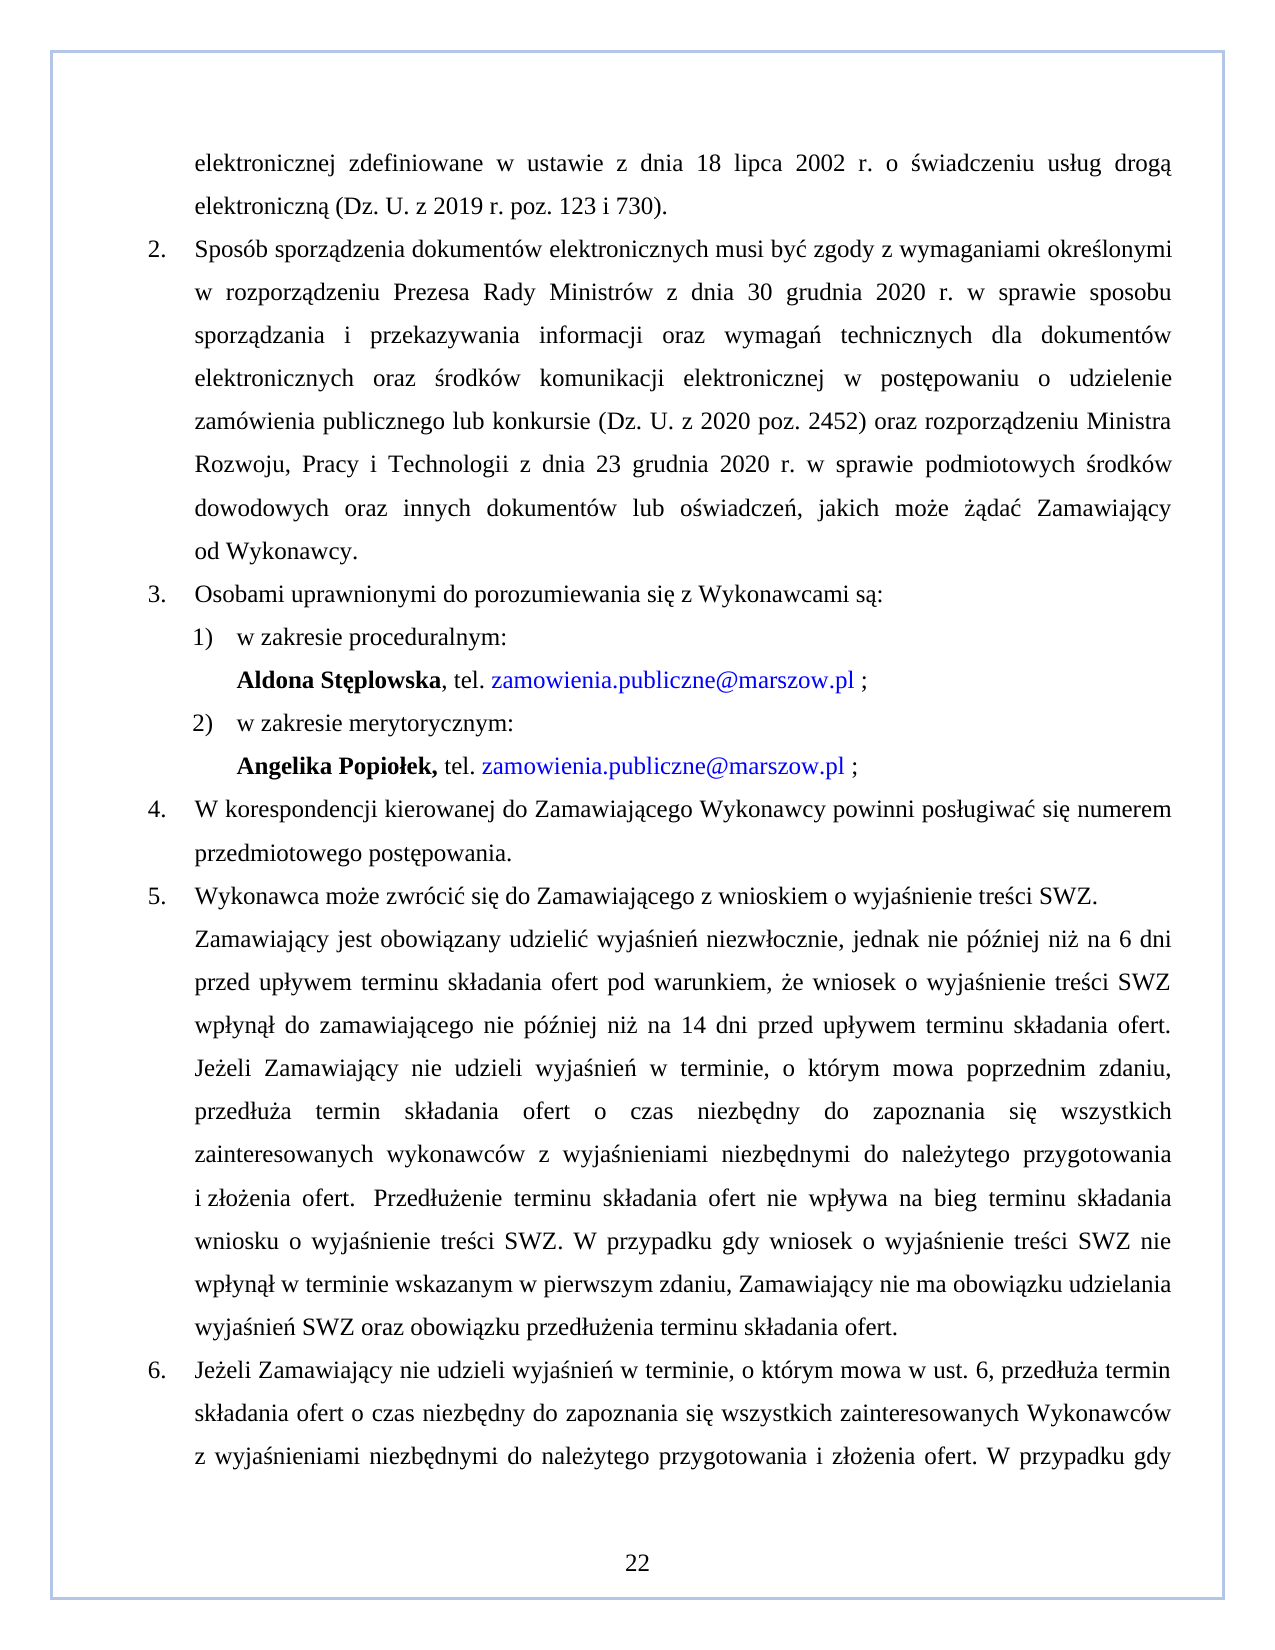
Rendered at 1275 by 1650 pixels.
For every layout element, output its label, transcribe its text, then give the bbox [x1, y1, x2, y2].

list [148, 148, 1172, 219]
list Sposób sporządzenia dokumentów elektronicznych musi być zgody z wymaganiami określonymi w rozporządzeniu Prezesa Rady Ministrów z dnia 30 grudnia 2020 r. w sprawie sposobu sporządzania i przekazywania informacji oraz wymagań technicznych dla dokumentów elektronicznych oraz środków komunikacji elektronicznej w postępowaniu o udzielenie zamówienia publicznego lub konkursie (Dz. U. z 2020 poz. 2452) oraz rozporządzeniu Ministra Rozwoju, Pracy i Technologii z dnia 23 grudnia 2020 r. w sprawie podmiotowych środków dowodowych oraz innych dokumentów lub oświadczeń, jakich może żądać Zamawiający od Wykonawcy. [148, 234, 1172, 564]
text 2) w zakresie merytorycznym: [192, 708, 1172, 737]
list Aldona Stęplowska, tel. zamowienia.publiczne@marszow.pl ; [236, 665, 1172, 694]
list Osobami uprawnionymi do porozumiewania się z Wykonawcami są: [148, 579, 1172, 608]
list Angelika Popiołek, tel. zamowienia.publiczne@marszow.pl ; [236, 751, 1172, 780]
list W korespondencji kierowanej do Zamawiającego Wykonawcy powinni posługiwać się numerem przedmiotowego postępowania. [148, 794, 1172, 866]
text 1) w zakresie proceduralnym: [192, 622, 1172, 651]
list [148, 1355, 1172, 1470]
list Zamawiający jest obowiązany udzielić wyjaśnień niezwłocznie, jednak nie później niż na 6 dni przed upływem terminu składania ofert pod warunkiem, że wniosek o wyjaśnienie treści SWZ wpłynął do zamawiającego nie później niż na 14 dni przed upływem terminu składania ofert. Jeżeli Zamawiający nie udzieli wyjaśnień w terminie, o którym mowa poprzednim zdaniu, przedłuża termin składania ofert o czas niezbędny do zapoznania się wszystkich zainteresowanych wykonawców z wyjaśnieniami niezbędnymi do należytego przygotowania i złożenia ofert. Przedłużenie terminu składania ofert nie wpływa na bieg terminu składania wniosku o wyjaśnienie treści SWZ. W przypadku gdy wniosek o wyjaśnienie treści SWZ nie wpłynął w terminie wskazanym w pierwszym zdaniu, Zamawiający nie ma obowiązku udzielania wyjaśnień SWZ oraz obowiązku przedłużenia terminu składania ofert. [194, 924, 1172, 1341]
list Wykonawca może zwrócić się do Zamawiającego z wnioskiem o wyjaśnienie treści SWZ. [148, 881, 1172, 909]
